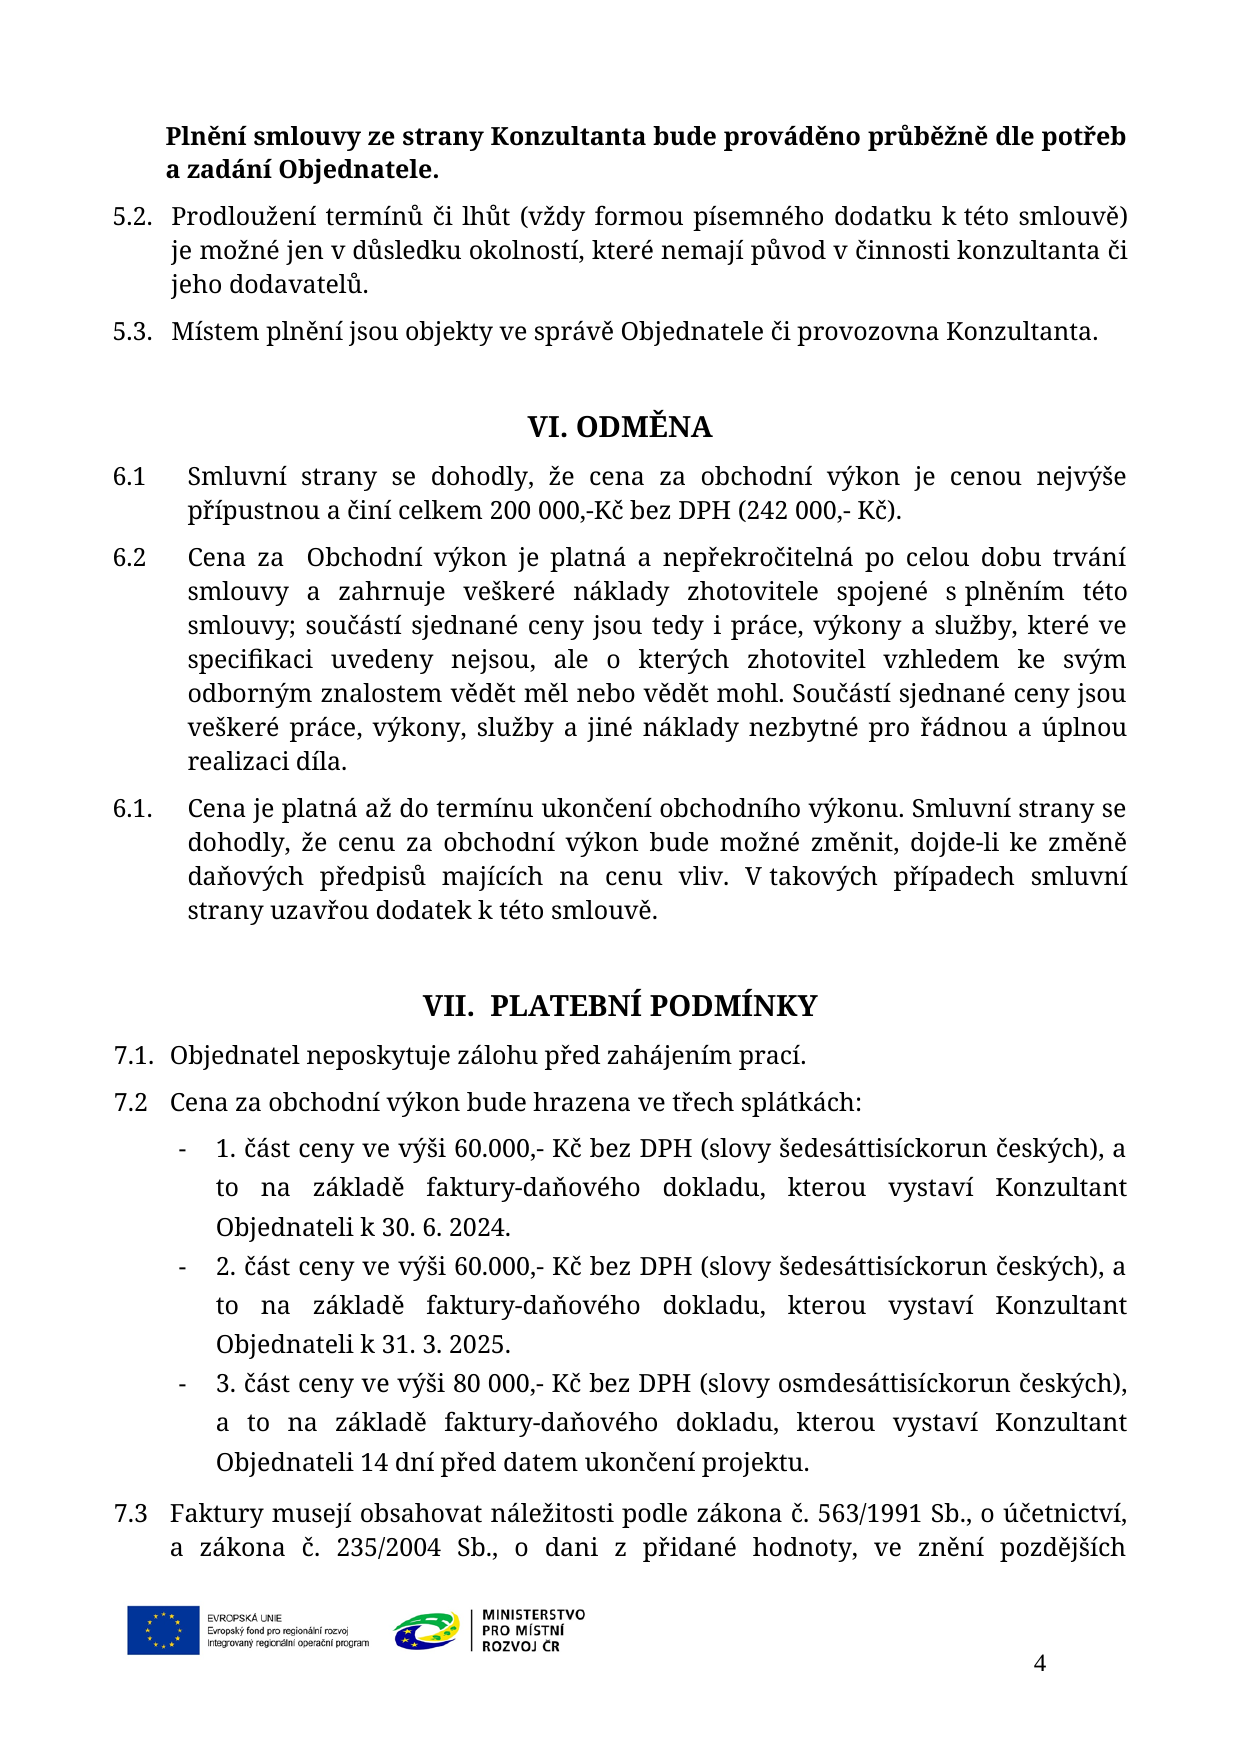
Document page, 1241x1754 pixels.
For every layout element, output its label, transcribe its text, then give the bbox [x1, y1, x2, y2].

list 2. část ceny ve výši 60.000,- Kč bez DPH (slovy šedesáttisíckorun českých), a to na základě faktury-daňového dokladu, kterou vystaví Konzultant Objednateli k 31. 3. 2025. [178, 1248, 1128, 1361]
list Cena je platná až do termínu ukončení obchodního výkonu. Smluvní strany se dohodly, že cenu za obchodní výkon bude možné změnit, dojde-li ke změně daňových předpisů majících na cenu vliv. V takových případech smluvní strany uzavřou dodatek k této smlouvě. [112, 790, 1128, 927]
list 1. část ceny ve výši 60.000,- Kč bez DPH (slovy šedesáttisíckorun českých), a to na základě faktury-daňového dokladu, kterou vystaví Konzultant Objednateli k 30. 6. 2024. [178, 1131, 1128, 1243]
list Plnění smlouvy ze strany Konzultanta bude prováděno průběžně dle potřeb a zadání Objednatele. [165, 118, 1128, 186]
text VI. ODMĚNA [112, 407, 1128, 446]
picture [112, 1589, 603, 1672]
text 7.1. Objednatel neposkytuje zálohu před zahájením prací. [114, 1038, 1128, 1072]
list 3. část ceny ve výši 80 000,- Kč bez DPH (slovy osmdesáttisíckorun českých), a to na základě faktury-daňového dokladu, kterou vystaví Konzultant Objednateli 14 dní před datem ukončení projektu. [178, 1366, 1128, 1478]
list Cena za Obchodní výkon je platná a nepřekročitelná po celou dobu trvání smlouvy a zahrnuje veškeré náklady zhotovitele spojené s plněním této smlouvy; součástí sjednané ceny jsou tedy i práce, výkony a služby, které ve specifikaci uvedeny nejsou, ale o kterých zhotovitel vzhledem ke svým odborným znalostem vědět měl nebo vědět mohl. Součástí sjednané ceny jsou veškeré práce, výkony, služby a jiné náklady nezbytné pro řádnou a úplnou realizaci díla. [112, 539, 1128, 778]
list Místem plnění jsou objekty ve správě Objednatele či provozovna Konzultanta. [112, 313, 1128, 347]
text VII. PLATEBNÍ PODMÍNKY [112, 986, 1128, 1025]
text 7.2 Cena za obchodní výkon bude hrazena ve třech splátkách: [114, 1084, 1128, 1118]
list Smluvní strany se dohodly, že cena za obchodní výkon je cenou nejvýše přípustnou a činí celkem 200 000,-Kč bez DPH (242 000,- Kč). [112, 459, 1128, 527]
list Prodloužení termínů či lhůt (vždy formou písemného dodatku k této smlouvě) je možné jen v důsledku okolností, které nemají původ v činnosti konzultanta či jeho dodavatelů. [112, 199, 1128, 301]
